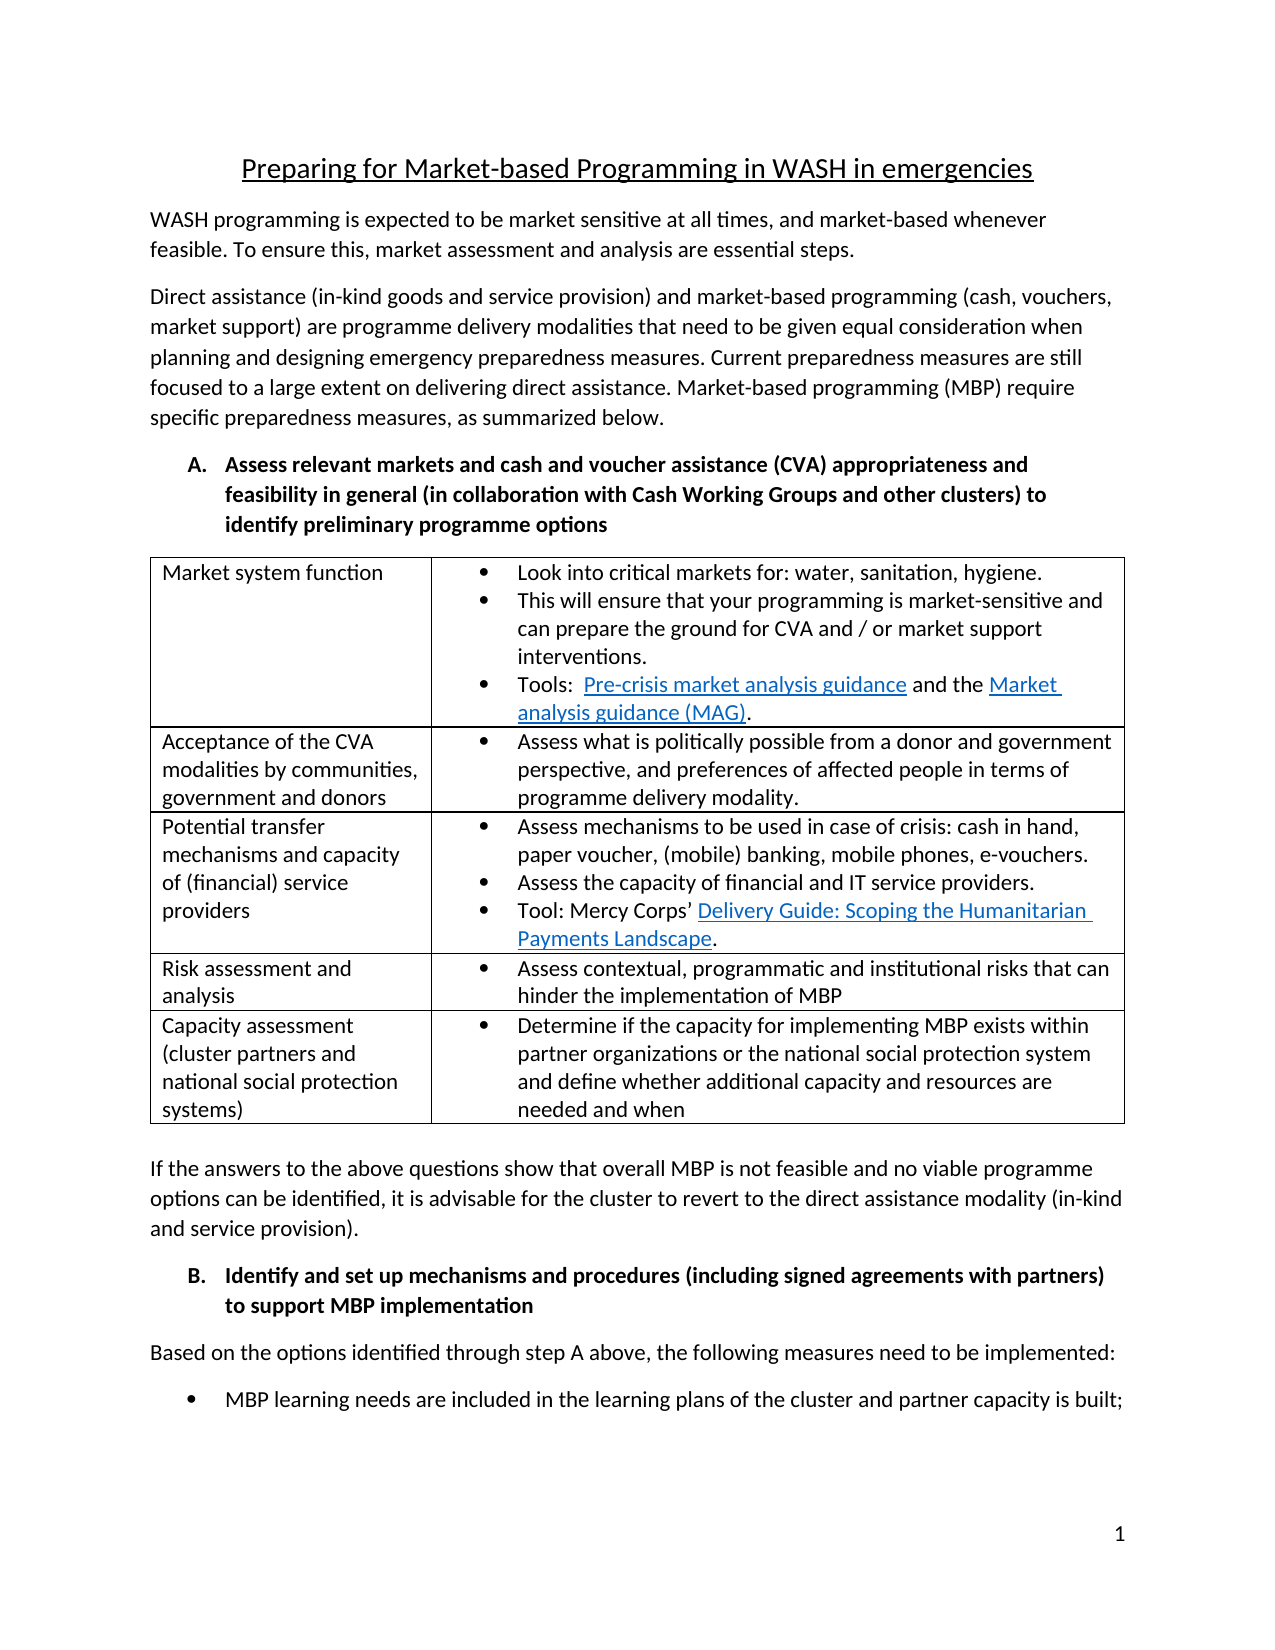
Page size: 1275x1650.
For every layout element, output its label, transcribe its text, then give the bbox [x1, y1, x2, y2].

table_header Look into critical markets for: water, sanitation, hygiene. This will ensure that your programming is market-sensitive and can prepare the ground for CVA and / or market support interventions. Tools: Pre-crisis market analysis guidance and the Market analysis guidance (MAG). [432, 558, 1124, 726]
table_cell Determine if the capacity for implementing MBP exists within partner organizations or the national social protection system and define whether additional capacity and resources are needed and when [432, 1011, 1124, 1123]
text Direct assistance (in-kind goods and service provision) and market-based programming (cash, vouchers, market support) are programme delivery modalities that need to be given equal consideration when planning and designing emergency preparedness measures. Current preparedness measures are still focused to a large extent on delivering direct assistance. Market-based programming (MBP) require specific preparedness measures, as summarized below. [150, 282, 1125, 431]
table_cell Assess what is politically possible from a donor and government perspective, and preferences of affected people in terms of programme delivery modality. [432, 728, 1124, 811]
table_cell Assess mechanisms to be used in case of crisis: cash in hand, paper voucher, (mobile) banking, mobile phones, e-vouchers. Assess the capacity of financial and IT service providers. Tool: Mercy Corps’ Delivery Guide: Scoping the Humanitarian Payments Landscape. [432, 813, 1124, 953]
list Identify and set up mechanisms and procedures (including signed agreements with partners) to support MBP implementation [187, 1261, 1125, 1319]
table_cell Risk assessment and analysis [151, 954, 431, 1010]
text WASH programming is expected to be market sensitive at all times, and market-based whenever feasible. To ensure this, market assessment and analysis are essential steps. [150, 205, 1125, 263]
table_cell Potential transfer mechanisms and capacity of (financial) service providers [151, 813, 431, 953]
list MBP learning needs are included in the learning plans of the cluster and partner capacity is built; [187, 1385, 1125, 1413]
list Assess relevant markets and cash and voucher assistance (CVA) appropriateness and feasibility in general (in collaboration with Cash Working Groups and other clusters) to identify preliminary programme options [187, 450, 1125, 538]
text If the answers to the above questions show that overall MBP is not feasible and no viable programme options can be identified, it is advisable for the cluster to revert to the direct assistance modality (in-kind and service provision). [150, 1154, 1125, 1242]
text Preparing for Market-based Programming in WASH in emergencies [150, 150, 1125, 186]
table_cell Assess contextual, programmatic and institutional risks that can hinder the implementation of MBP [432, 954, 1124, 1010]
table_cell Acceptance of the CVA modalities by communities, government and donors [151, 728, 431, 811]
table_cell Capacity assessment (cluster partners and national social protection systems) [151, 1011, 431, 1123]
table_header Market system function [151, 558, 431, 726]
text Based on the options identified through step A above, the following measures need to be implemented: [150, 1338, 1125, 1366]
